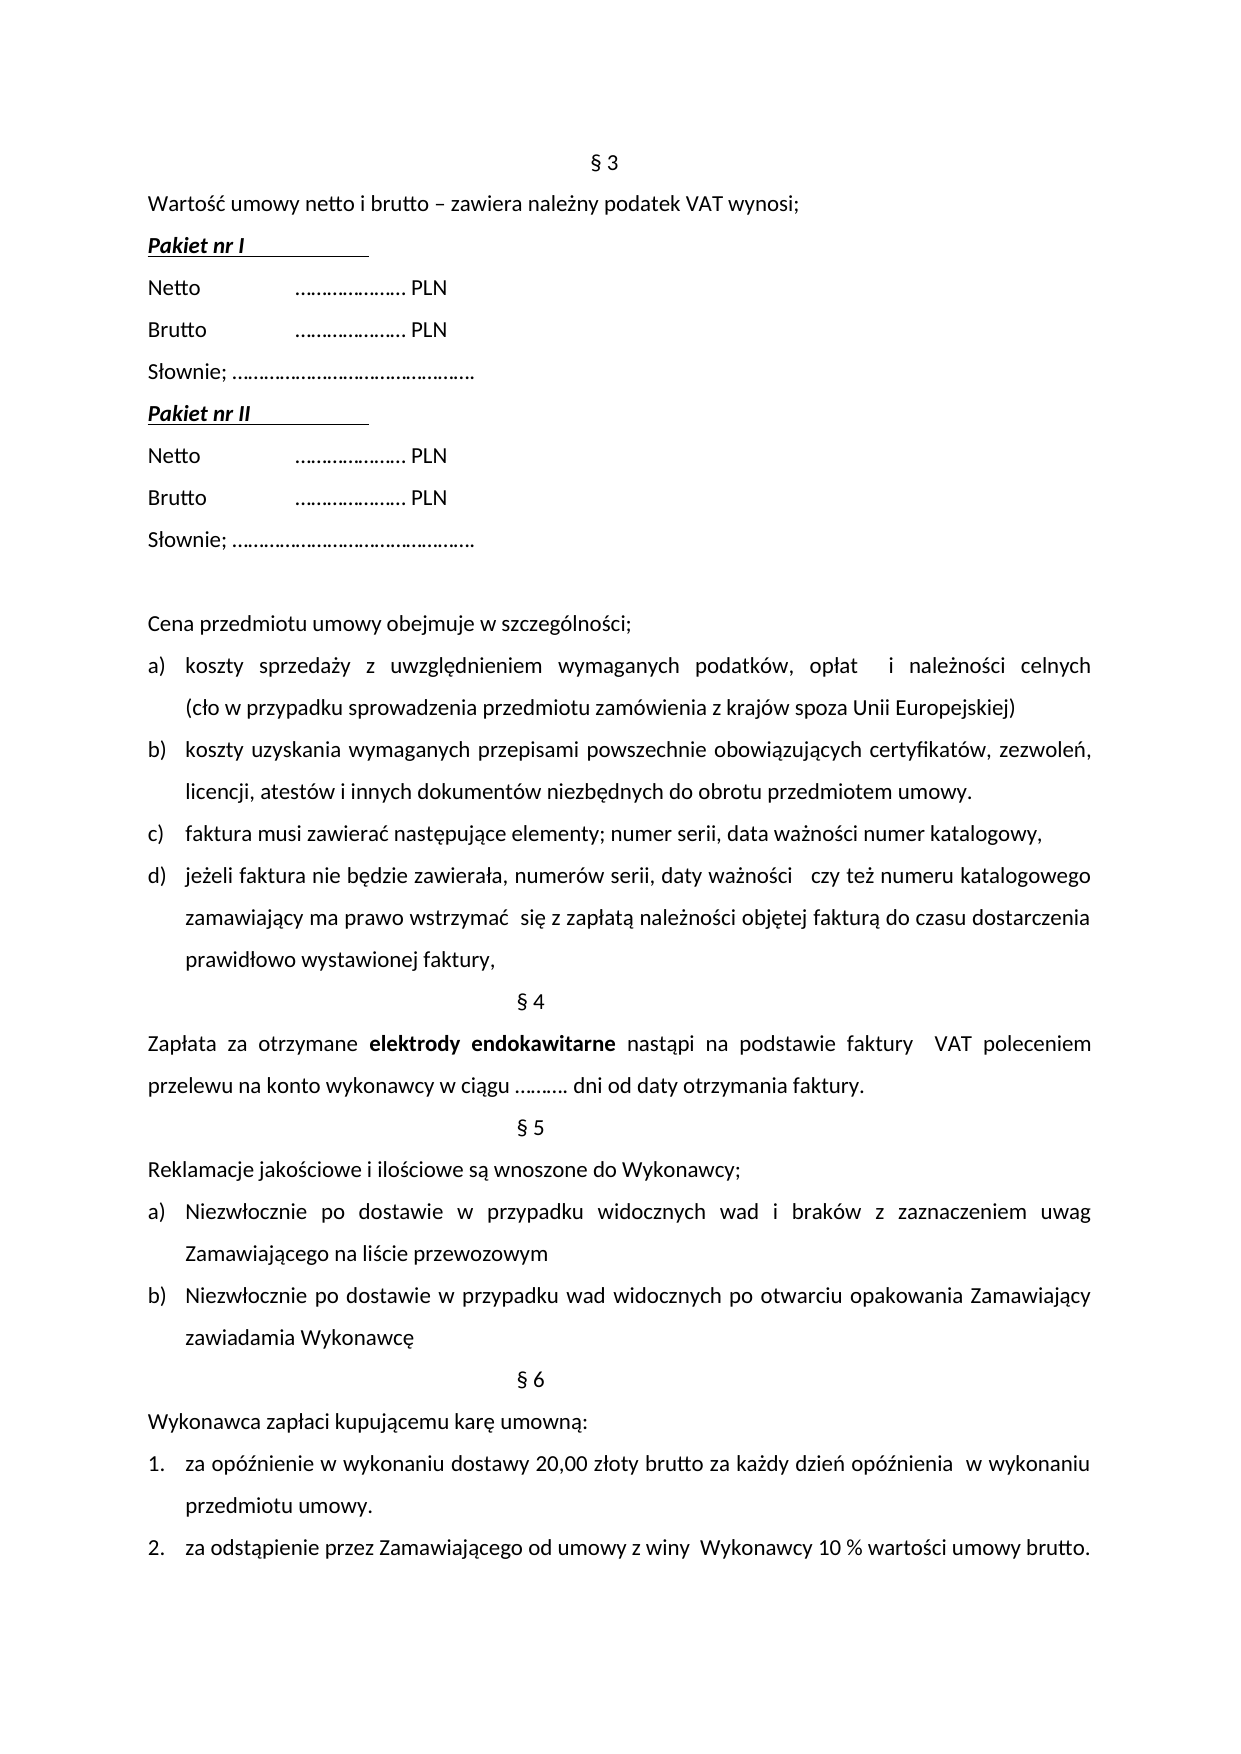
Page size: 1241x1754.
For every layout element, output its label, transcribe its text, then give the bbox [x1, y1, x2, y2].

list jeżeli faktura nie będzie zawierała, numerów serii, daty ważności czy też numeru katalogowego zamawiający ma prawo wstrzymać się z zapłatą należności objętej fakturą do czasu dostarczenia prawidłowo wystawionej faktury, [148, 861, 1093, 973]
text Słownie; ………………………………………. [148, 525, 1093, 553]
text Reklamacje jakościowe i ilościowe są wnoszone do Wykonawcy; [148, 1155, 1093, 1183]
text Wykonawca zapłaci kupującemu karę umowną: [148, 1407, 1093, 1435]
text 2. za odstąpienie przez Zamawiającego od umowy z winy Wykonawcy 10 % wartości umowy brutto. [148, 1533, 1093, 1561]
text 1. za opóźnienie w wykonaniu dostawy 20,00 złoty brutto za każdy dzień opóźnienia w wykonaniu przedmiotu umowy. [148, 1449, 1093, 1519]
list koszty uzyskania wymaganych przepisami powszechnie obowiązujących certyfikatów, zezwoleń, licencji, atestów i innych dokumentów niezbędnych do obrotu przedmiotem umowy. [148, 735, 1093, 805]
text Zapłata za otrzymane elektrody endokawitarne nastąpi na podstawie faktury VAT poleceniem przelewu na konto wykonawcy w ciągu ………. dni od daty otrzymania faktury. [148, 1029, 1093, 1099]
text Pakiet nr II [148, 399, 1093, 427]
text Brutto ………………… PLN [148, 483, 1093, 511]
text Pakiet nr I [148, 232, 1093, 259]
text Słownie; ………………………………………. [148, 357, 1093, 386]
text Netto ………………… PLN [148, 441, 1093, 469]
text Netto ………………… PLN [148, 273, 1093, 302]
list Niezwłocznie po dostawie w przypadku widocznych wad i braków z zaznaczeniem uwag Zamawiającego na liście przewozowym [148, 1197, 1093, 1267]
text Cena przedmiotu umowy obejmuje w szczególności; [148, 609, 1093, 637]
text § 4 [516, 987, 1093, 1015]
text Brutto ………………… PLN [148, 316, 1093, 343]
text § 6 [148, 1365, 1093, 1393]
list faktura musi zawierać następujące elementy; numer serii, data ważności numer katalogowy, [148, 819, 1093, 847]
text § 5 [443, 1113, 1093, 1141]
text § 3 [148, 148, 1093, 176]
list Niezwłocznie po dostawie w przypadku wad widocznych po otwarciu opakowania Zamawiający zawiadamia Wykonawcę [148, 1281, 1093, 1351]
list koszty sprzedaży z uwzględnieniem wymaganych podatków, opłat i należności celnych (cło w przypadku sprowadzenia przedmiotu zamówienia z krajów spoza Unii Europejskiej) [148, 651, 1093, 721]
text Wartość umowy netto i brutto – zawiera należny podatek VAT wynosi; [148, 189, 1093, 218]
